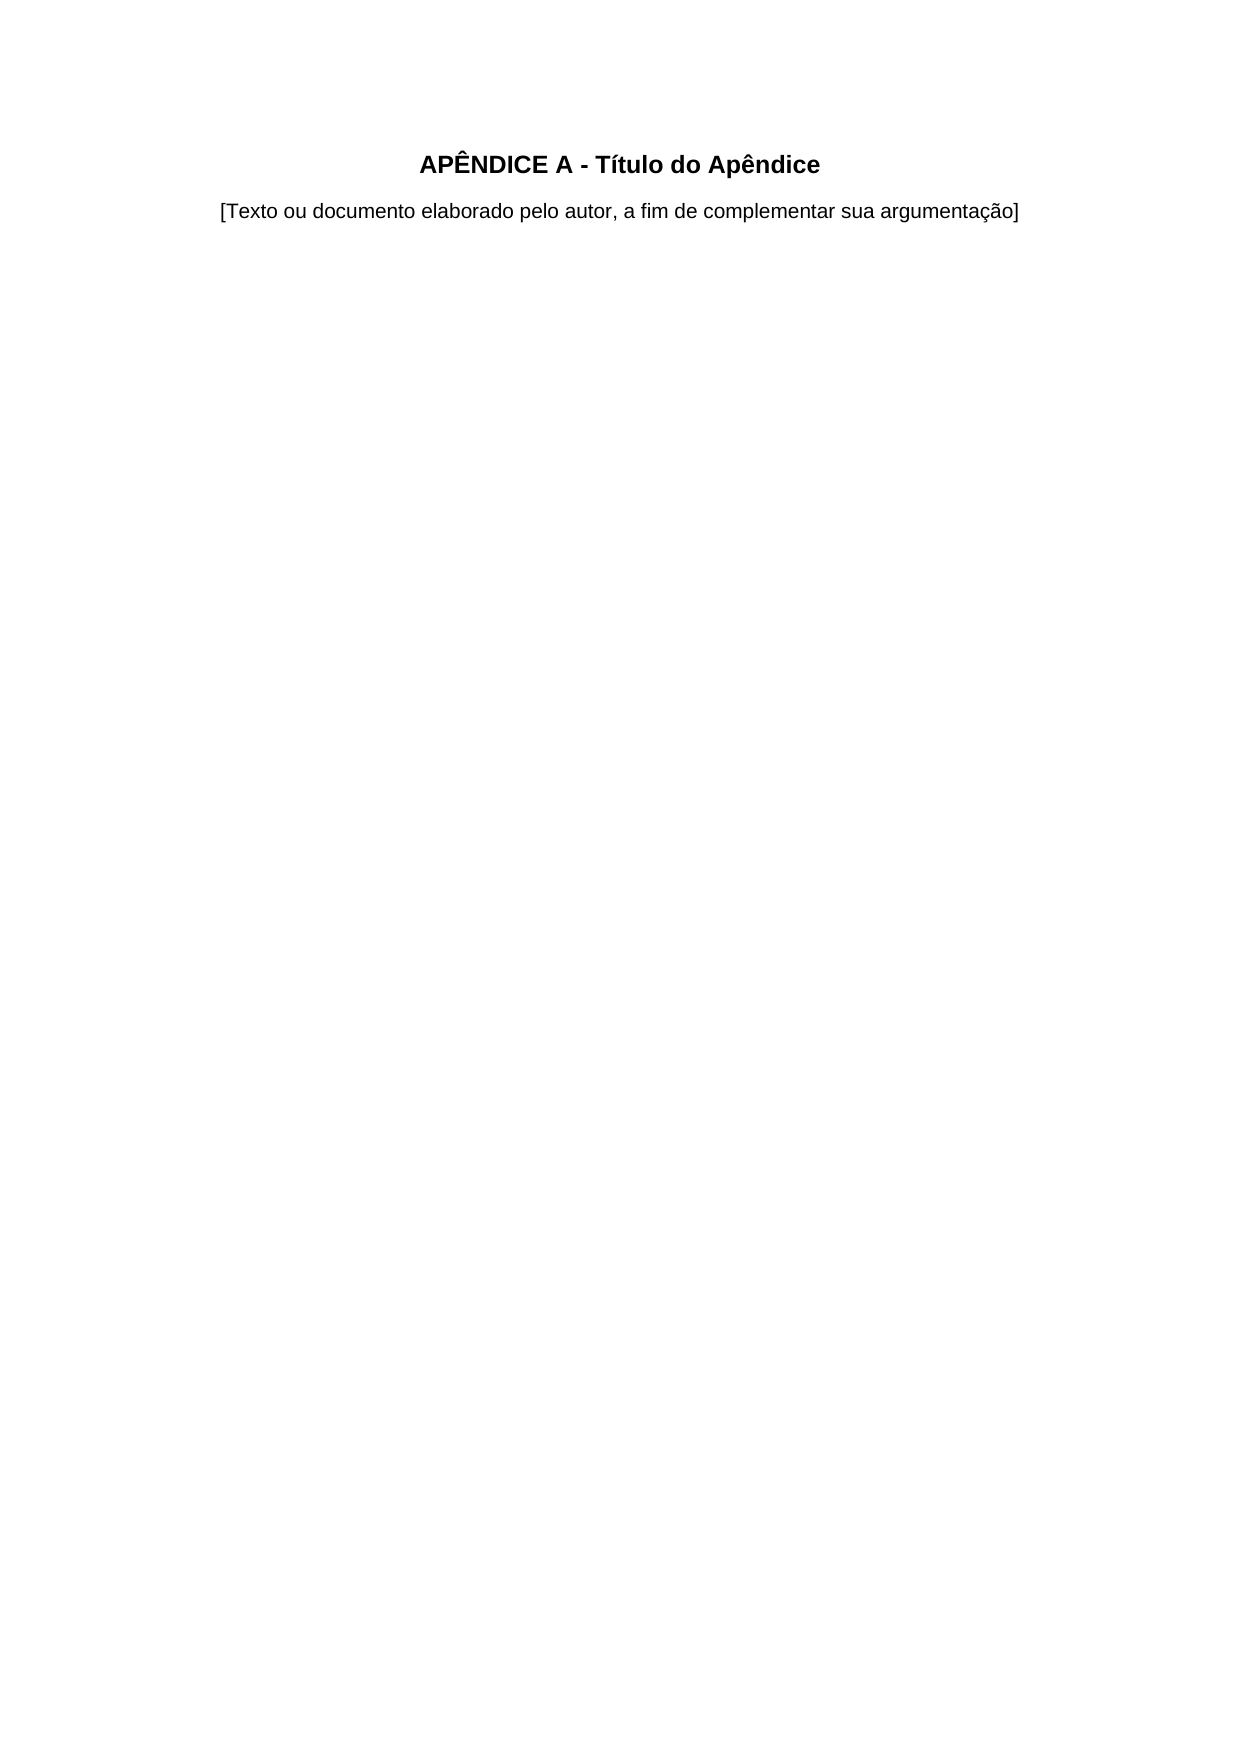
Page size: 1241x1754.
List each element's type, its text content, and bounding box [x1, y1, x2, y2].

text APÊNDICE A - Título do Apêndice [149, 150, 1090, 179]
text [Texto ou documento elaborado pelo autor, a fim de complementar sua argumentação] [149, 199, 1090, 223]
